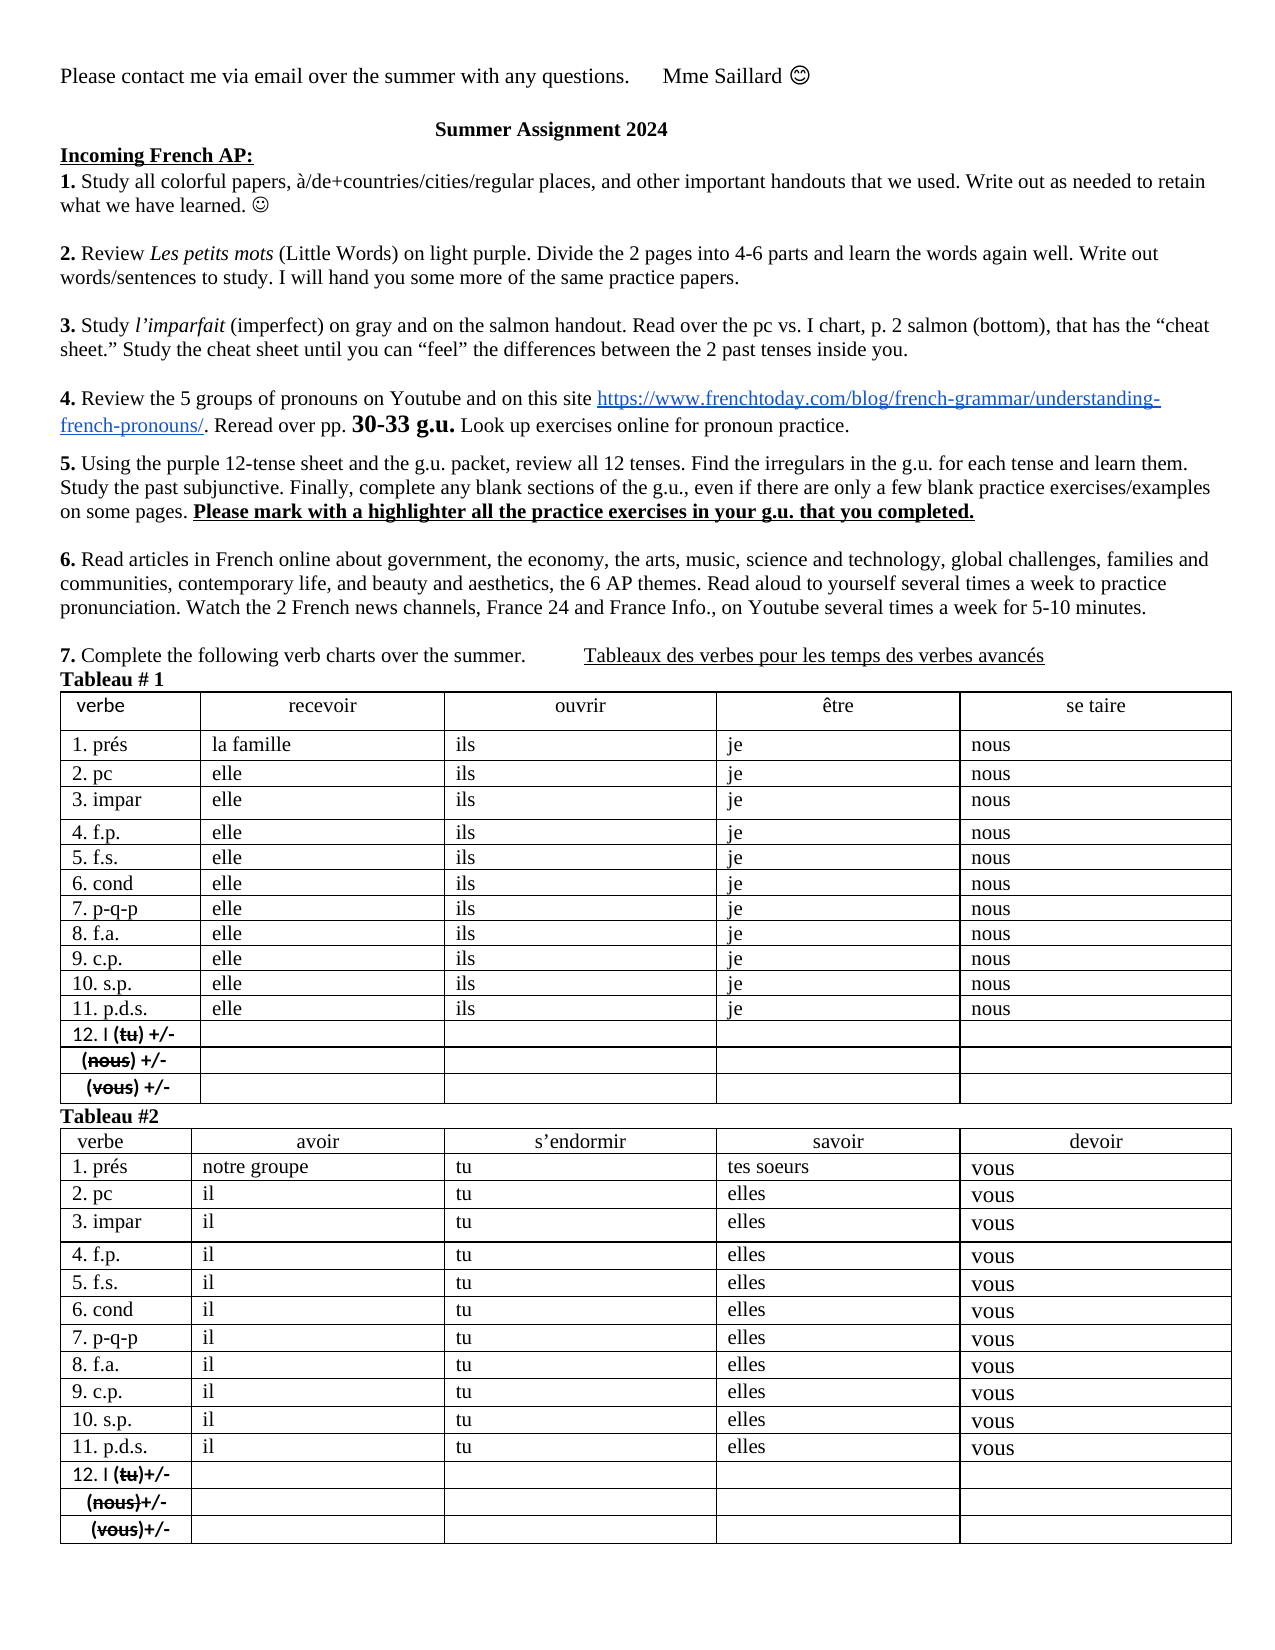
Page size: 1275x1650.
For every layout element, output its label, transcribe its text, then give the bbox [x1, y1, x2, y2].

text Incoming French AP: [60, 143, 1215, 167]
table_cell (vous)+/- [61, 1516, 191, 1543]
table_cell [192, 1462, 444, 1488]
table_cell la famille [201, 731, 444, 760]
text 3. Study l’imparfait (imperfect) on gray and on the salmon handout. Read over the pc vs. I chart, p. 2 salmon (bottom), that has the “cheat sheet.” Study the cheat sheet until you can “feel” the differences between the 2 past tenses inside you. [60, 313, 1215, 361]
table_cell (vous) +/- [61, 1074, 200, 1103]
table_cell 12. I (tu)+/- [61, 1462, 191, 1488]
table_cell elles [717, 1352, 959, 1378]
table_cell 11. p.d.s. [61, 1434, 191, 1461]
table_cell ils [445, 870, 716, 894]
table_cell vous [961, 1209, 1231, 1241]
table_cell vous [961, 1379, 1231, 1406]
table_cell ils [445, 787, 716, 819]
table_cell 4. f.p. [61, 1243, 191, 1269]
text Please contact me via email over the summer with any questions. Mme Saillard [60, 60, 1215, 90]
table_cell il [192, 1407, 444, 1433]
table_cell tes soeurs [717, 1154, 959, 1180]
table_cell il [192, 1209, 444, 1241]
table_cell vous [961, 1325, 1231, 1351]
table_cell je [717, 896, 959, 919]
table_header recevoir [201, 693, 444, 730]
table_header devoir [961, 1129, 1231, 1153]
table_cell vous [961, 1407, 1231, 1433]
table_cell 10. s.p. [61, 1407, 191, 1433]
table_cell elles [717, 1297, 959, 1323]
table_cell tu [445, 1352, 716, 1378]
table_cell 8. f.a. [61, 921, 200, 945]
table_cell [201, 1074, 444, 1103]
table_cell je [717, 787, 959, 819]
table_cell tu [445, 1209, 716, 1241]
table_cell nous [961, 787, 1231, 819]
table_cell je [717, 996, 959, 1020]
table_cell nous [961, 896, 1231, 919]
table_cell elle [201, 946, 444, 970]
table_cell elles [717, 1243, 959, 1269]
table_cell elles [717, 1407, 959, 1433]
table_cell [717, 1516, 959, 1543]
table_cell 10. s.p. [61, 971, 200, 995]
table_cell elle [201, 820, 444, 844]
table_cell elles [717, 1325, 959, 1351]
table_cell vous [961, 1297, 1231, 1323]
table_header s’endormir [445, 1129, 716, 1153]
table_cell 3. impar [61, 787, 200, 819]
table_cell tu [445, 1407, 716, 1433]
table_cell ils [445, 971, 716, 995]
table_cell [717, 1489, 959, 1515]
table_cell je [717, 761, 959, 786]
text Tableau # 1 [60, 667, 1215, 691]
table_cell 6. cond [61, 1297, 191, 1323]
table_cell 4. f.p. [61, 820, 200, 844]
table_cell nous [961, 971, 1231, 995]
text 5. Using the purple 12-tense sheet and the g.u. packet, review all 12 tenses. Find the irregulars in the g.u. for each tense and learn them. Study the past subjunctive. Finally, complete any blank sections of the g.u., even if there are only a few blank practice exercises/examples on some pages. Please mark with a highlighter all the practice exercises in your g.u. that you completed. [60, 451, 1215, 523]
table_cell 11. p.d.s. [61, 996, 200, 1020]
table_cell [961, 1489, 1231, 1515]
table_cell ils [445, 845, 716, 869]
table_cell je [717, 971, 959, 995]
table_cell [192, 1489, 444, 1515]
table_cell [445, 1074, 716, 1103]
text 4. Review the 5 groups of pronouns on Youtube and on this site https://www.frenchtoday.com/blog/french-grammar/understanding-french-pronouns/. Reread over pp. 30-33 g.u. Look up exercises online for pronoun practice. [60, 386, 1215, 438]
table_cell tu [445, 1181, 716, 1208]
table_cell 7. p-q-p [61, 1325, 191, 1351]
table_cell nous [961, 946, 1231, 970]
table_cell nous [961, 870, 1231, 894]
text 2. Review Les petits mots (Little Words) on light purple. Divide the 2 pages into 4-6 parts and learn the words again well. Write out words/sentences to study. I will hand you some more of the same practice papers. [60, 241, 1215, 289]
table_cell nous [961, 820, 1231, 844]
table_cell elle [201, 971, 444, 995]
table_cell il [192, 1325, 444, 1351]
table_cell [717, 1074, 959, 1103]
table_cell [445, 1462, 716, 1488]
table_cell 7. p-q-p [61, 896, 200, 919]
table_header savoir [717, 1129, 959, 1153]
table_cell ils [445, 731, 716, 760]
table_cell vous [961, 1434, 1231, 1461]
table_cell 5. f.s. [61, 845, 200, 869]
table_cell vous [961, 1181, 1231, 1208]
table_cell [961, 1021, 1231, 1046]
table_cell [201, 1048, 444, 1073]
table_cell il [192, 1379, 444, 1406]
table_cell nous [961, 921, 1231, 945]
table_header avoir [192, 1129, 444, 1153]
table_cell [961, 1462, 1231, 1488]
table_header verbe [61, 1129, 191, 1153]
table_cell je [717, 870, 959, 894]
table_cell je [717, 946, 959, 970]
table_cell elles [717, 1379, 959, 1406]
table_cell il [192, 1352, 444, 1378]
table_cell elle [201, 996, 444, 1020]
table_cell ils [445, 761, 716, 786]
table_cell je [717, 845, 959, 869]
table_cell nous [961, 996, 1231, 1020]
table_cell elle [201, 787, 444, 819]
table_cell 12. I (tu) +/- [61, 1021, 200, 1046]
table_cell ils [445, 996, 716, 1020]
table_cell 1. prés [61, 731, 200, 760]
table_cell [961, 1516, 1231, 1543]
table_cell tu [445, 1379, 716, 1406]
table_cell je [717, 731, 959, 760]
table_cell je [717, 820, 959, 844]
table_cell elle [201, 896, 444, 919]
table_cell il [192, 1434, 444, 1461]
table_cell elles [717, 1209, 959, 1241]
table_cell vous [961, 1243, 1231, 1269]
table_cell il [192, 1270, 444, 1296]
table_cell 8. f.a. [61, 1352, 191, 1378]
table_cell elles [717, 1181, 959, 1208]
table_cell tu [445, 1270, 716, 1296]
table_cell 9. c.p. [61, 946, 200, 970]
table_cell [445, 1048, 716, 1073]
table_header se taire [961, 693, 1231, 730]
table_cell je [717, 921, 959, 945]
table_header ouvrir [445, 693, 716, 730]
table_cell 6. cond [61, 870, 200, 894]
table_cell vous [961, 1154, 1231, 1180]
table_cell il [192, 1243, 444, 1269]
table_cell ils [445, 946, 716, 970]
table_cell (nous)+/- [61, 1489, 191, 1515]
text 6. Read articles in French online about government, the economy, the arts, music, science and technology, global challenges, families and communities, contemporary life, and beauty and aesthetics, the 6 AP themes. Read aloud to yourself several times a week to practice pronunciation. Watch the 2 French news channels, France 24 and France Info., on Youtube several times a week for 5-10 minutes. [60, 547, 1215, 619]
table_cell nous [961, 731, 1231, 760]
table_cell (nous) +/- [61, 1048, 200, 1073]
table_cell nous [961, 845, 1231, 869]
table_cell elle [201, 921, 444, 945]
table_cell elle [201, 761, 444, 786]
table_cell 9. c.p. [61, 1379, 191, 1406]
table_cell [717, 1021, 959, 1046]
text Summer Assignment 2024 [360, 117, 1215, 141]
table_cell vous [961, 1270, 1231, 1296]
table_cell elles [717, 1270, 959, 1296]
table_cell tu [445, 1325, 716, 1351]
table_cell elles [717, 1434, 959, 1461]
table_cell 1. prés [61, 1154, 191, 1180]
table_cell 2. pc [61, 1181, 191, 1208]
table_cell tu [445, 1243, 716, 1269]
table_cell tu [445, 1434, 716, 1461]
table_cell il [192, 1297, 444, 1323]
table_header être [717, 693, 959, 730]
table_cell [961, 1048, 1231, 1073]
table_cell [445, 1489, 716, 1515]
table_header verbe [61, 693, 200, 730]
table_cell 3. impar [61, 1209, 191, 1241]
text 7. Complete the following verb charts over the summer. Tableaux des verbes pour les temps des verbes avancés [60, 643, 1215, 667]
table_cell [961, 1074, 1231, 1103]
table_cell [192, 1516, 444, 1543]
table_cell [201, 1021, 444, 1046]
table_cell ils [445, 921, 716, 945]
table_cell elle [201, 870, 444, 894]
table_cell tu [445, 1154, 716, 1180]
table_cell elle [201, 845, 444, 869]
table_cell notre groupe [192, 1154, 444, 1180]
table_cell [445, 1021, 716, 1046]
text 1. Study all colorful papers, à/de+countries/cities/regular places, and other important handouts that we used. Write out as needed to retain what we have learned. [60, 169, 1215, 217]
table_cell ils [445, 896, 716, 919]
table_cell [445, 1516, 716, 1543]
table_cell vous [961, 1352, 1231, 1378]
table_cell il [192, 1181, 444, 1208]
table_cell 5. f.s. [61, 1270, 191, 1296]
table_cell nous [961, 761, 1231, 786]
text Tableau #2 [60, 1104, 1215, 1128]
table_cell tu [445, 1297, 716, 1323]
table_cell [717, 1462, 959, 1488]
table_cell 2. pc [61, 761, 200, 786]
table_cell [717, 1048, 959, 1073]
table_cell ils [445, 820, 716, 844]
